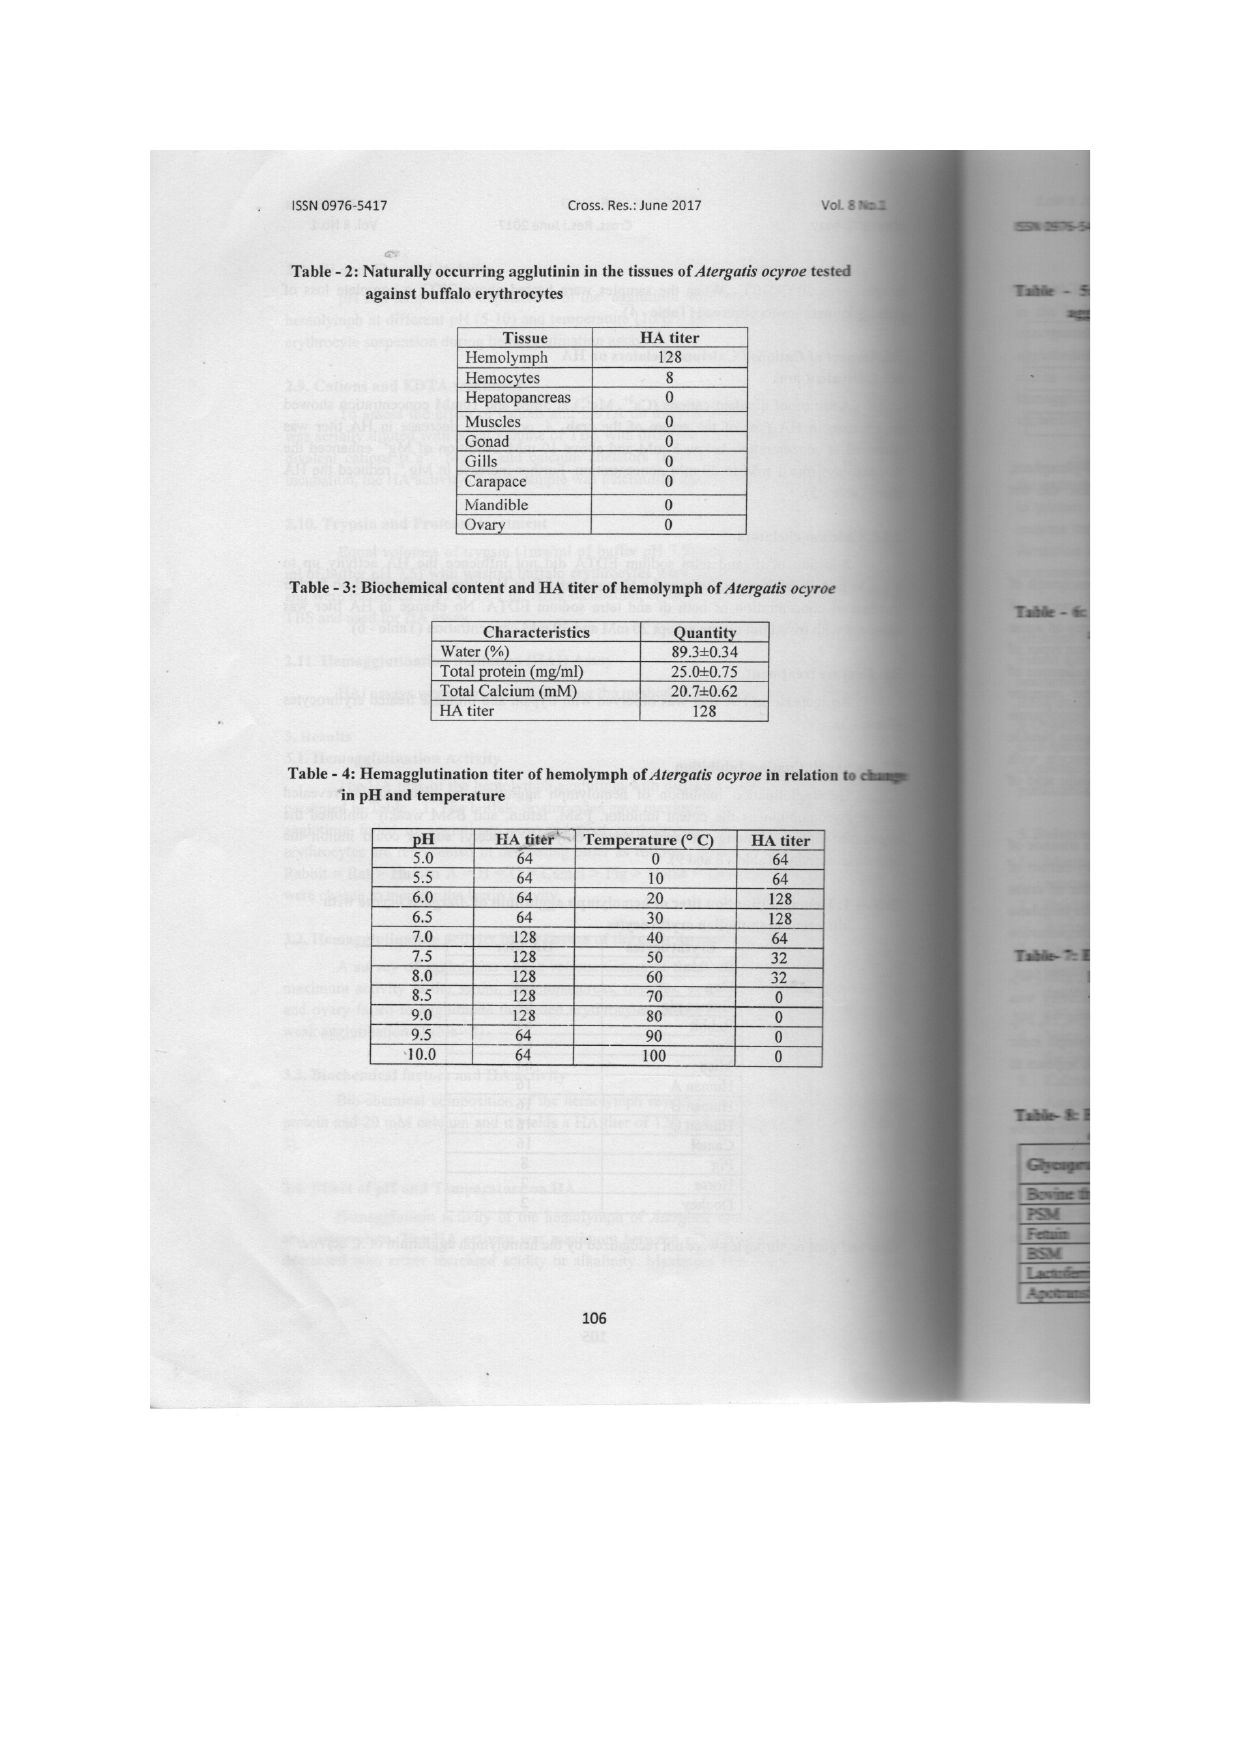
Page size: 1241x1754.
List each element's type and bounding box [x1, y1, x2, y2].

picture [150, 150, 1091, 1444]
